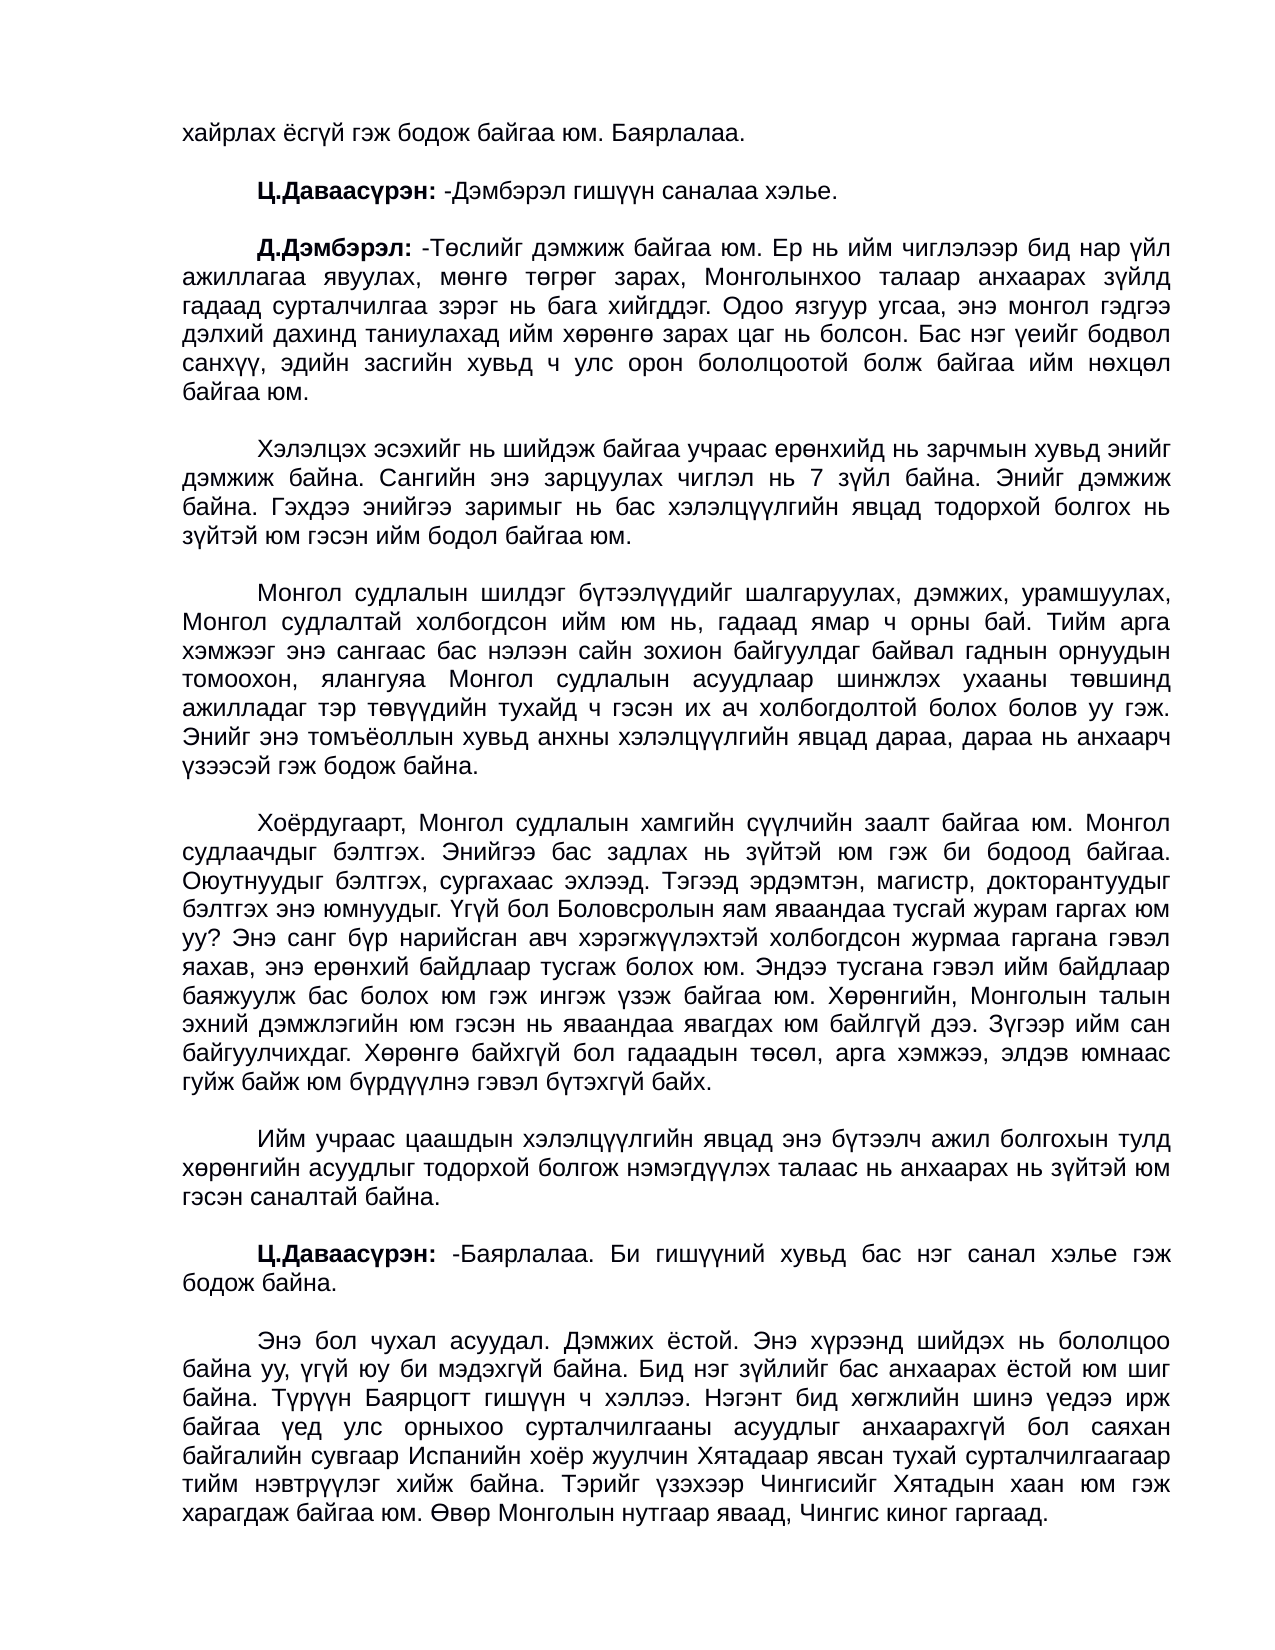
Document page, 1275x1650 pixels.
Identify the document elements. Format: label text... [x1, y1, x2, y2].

text Хэлэлцэх эсэхийг нь шийдэж байгаа учраас ерөнхийд нь зарчмын хувьд энийг дэмжиж байна. Сангийн энэ зарцуулах чиглэл нь 7 зүйл байна. Энийг дэмжиж байна. Гэхдээ энийгээ заримыг нь бас хэлэлцүүлгийн явцад тодорхой болгох нь зүйтэй юм гэсэн ийм бодол байгаа юм. [182, 434, 1172, 549]
text Энэ бол чухал асуудал. Дэмжих ёстой. Энэ хүрээнд шийдэх нь бололцоо байна уу, үгүй юу би мэдэхгүй байна. Бид нэг зүйлийг бас анхаарах ёстой юм шиг байна. Түрүүн Баярцогт гишүүн ч хэллээ. Нэгэнт бид хөгжлийн шинэ үедээ ирж байгаа үед улс орныхоо сурталчилгааны асуудлыг анхаарахгүй бол саяхан байгалийн сувгаар Испанийн хоёр жуулчин Хятадаар явсан тухай сурталчилгаагаар тийм нэвтрүүлэг хийж байна. Тэрийг үзэхээр Чингисийг Хятадын хаан юм гэж харагдаж байгаа юм. Өвөр Монголын нутгаар яваад, Чингис киног гаргаад. [182, 1326, 1172, 1527]
text Монгол судлалын шилдэг бүтээлүүдийг шалгаруулах, дэмжих, урамшуулах, Монгол судлалтай холбогдсон ийм юм нь, гадаад ямар ч орны бай. Тийм арга хэмжээг энэ сангаас бас нэлээн сайн зохион байгуулдаг байвал гаднын орнуудын томоохон, ялангуяа Монгол судлалын асуудлаар шинжлэх ухааны төвшинд ажилладаг тэр төвүүдийн тухайд ч гэсэн их ач холбогдолтой болох болов уу гэж. Энийг энэ томъёоллын хувьд анхны хэлэлцүүлгийн явцад дараа, дараа нь анхаарч үзээсэй гэж бодож байна. [182, 578, 1172, 779]
text Ц.Даваасүрэн: -Дэмбэрэл гишүүн саналаа хэлье. [182, 176, 1172, 204]
text Д.Дэмбэрэл: -Төслийг дэмжиж байгаа юм. Ер нь ийм чиглэлээр бид нар үйл ажиллагаа явуулах, мөнгө төгрөг зарах, Монголынхоо талаар анхаарах зүйлд гадаад сурталчилгаа зэрэг нь бага хийгддэг. Одоо язгуур угсаа, энэ монгол гэдгээ дэлхий дахинд таниулахад ийм хөрөнгө зарах цаг нь болсон. Бас нэг үеийг бодвол санхүү, эдийн засгийн хувьд ч улс орон бололцоотой болж байгаа ийм нөхцөл байгаа юм. [182, 233, 1172, 406]
text Ийм учраас цаашдын хэлэлцүүлгийн явцад энэ бүтээлч ажил болгохын тулд хөрөнгийн асуудлыг тодорхой болгож нэмэгдүүлэх талаас нь анхаарах нь зүйтэй юм гэсэн саналтай байна. [182, 1124, 1172, 1211]
text Хоёрдугаарт, Монгол судлалын хамгийн сүүлчийн заалт байгаа юм. Монгол судлаачдыг бэлтгэх. Энийгээ бас задлах нь зүйтэй юм гэж би бодоод байгаа. Оюутнуудыг бэлтгэх, сургахаас эхлээд. Тэгээд эрдэмтэн, магистр, докторантуудыг бэлтгэх энэ юмнуудыг. Үгүй бол Боловсролын яам яваандаа тусгай журам гаргах юм уу? Энэ санг бүр нарийсган авч хэрэгжүүлэхтэй холбогдсон журмаа гаргана гэвэл яахав, энэ ерөнхий байдлаар тусгаж болох юм. Эндээ тусгана гэвэл ийм байдлаар баяжуулж бас болох юм гэж ингэж үзэж байгаа юм. Хөрөнгийн, Монголын талын эхний дэмжлэгийн юм гэсэн нь яваандаа явагдах юм байлгүй дээ. Зүгээр ийм сан байгуулчихдаг. Хөрөнгө байхгүй бол гадаадын төсөл, арга хэмжээ, элдэв юмнаас гуйж байж юм бүрдүүлнэ гэвэл бүтэхгүй байх. [182, 808, 1172, 1096]
text Ц.Даваасүрэн: -Баярлалаа. Би гишүүний хувьд бас нэг санал хэлье гэж бодож байна. [182, 1239, 1172, 1297]
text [182, 118, 1172, 147]
